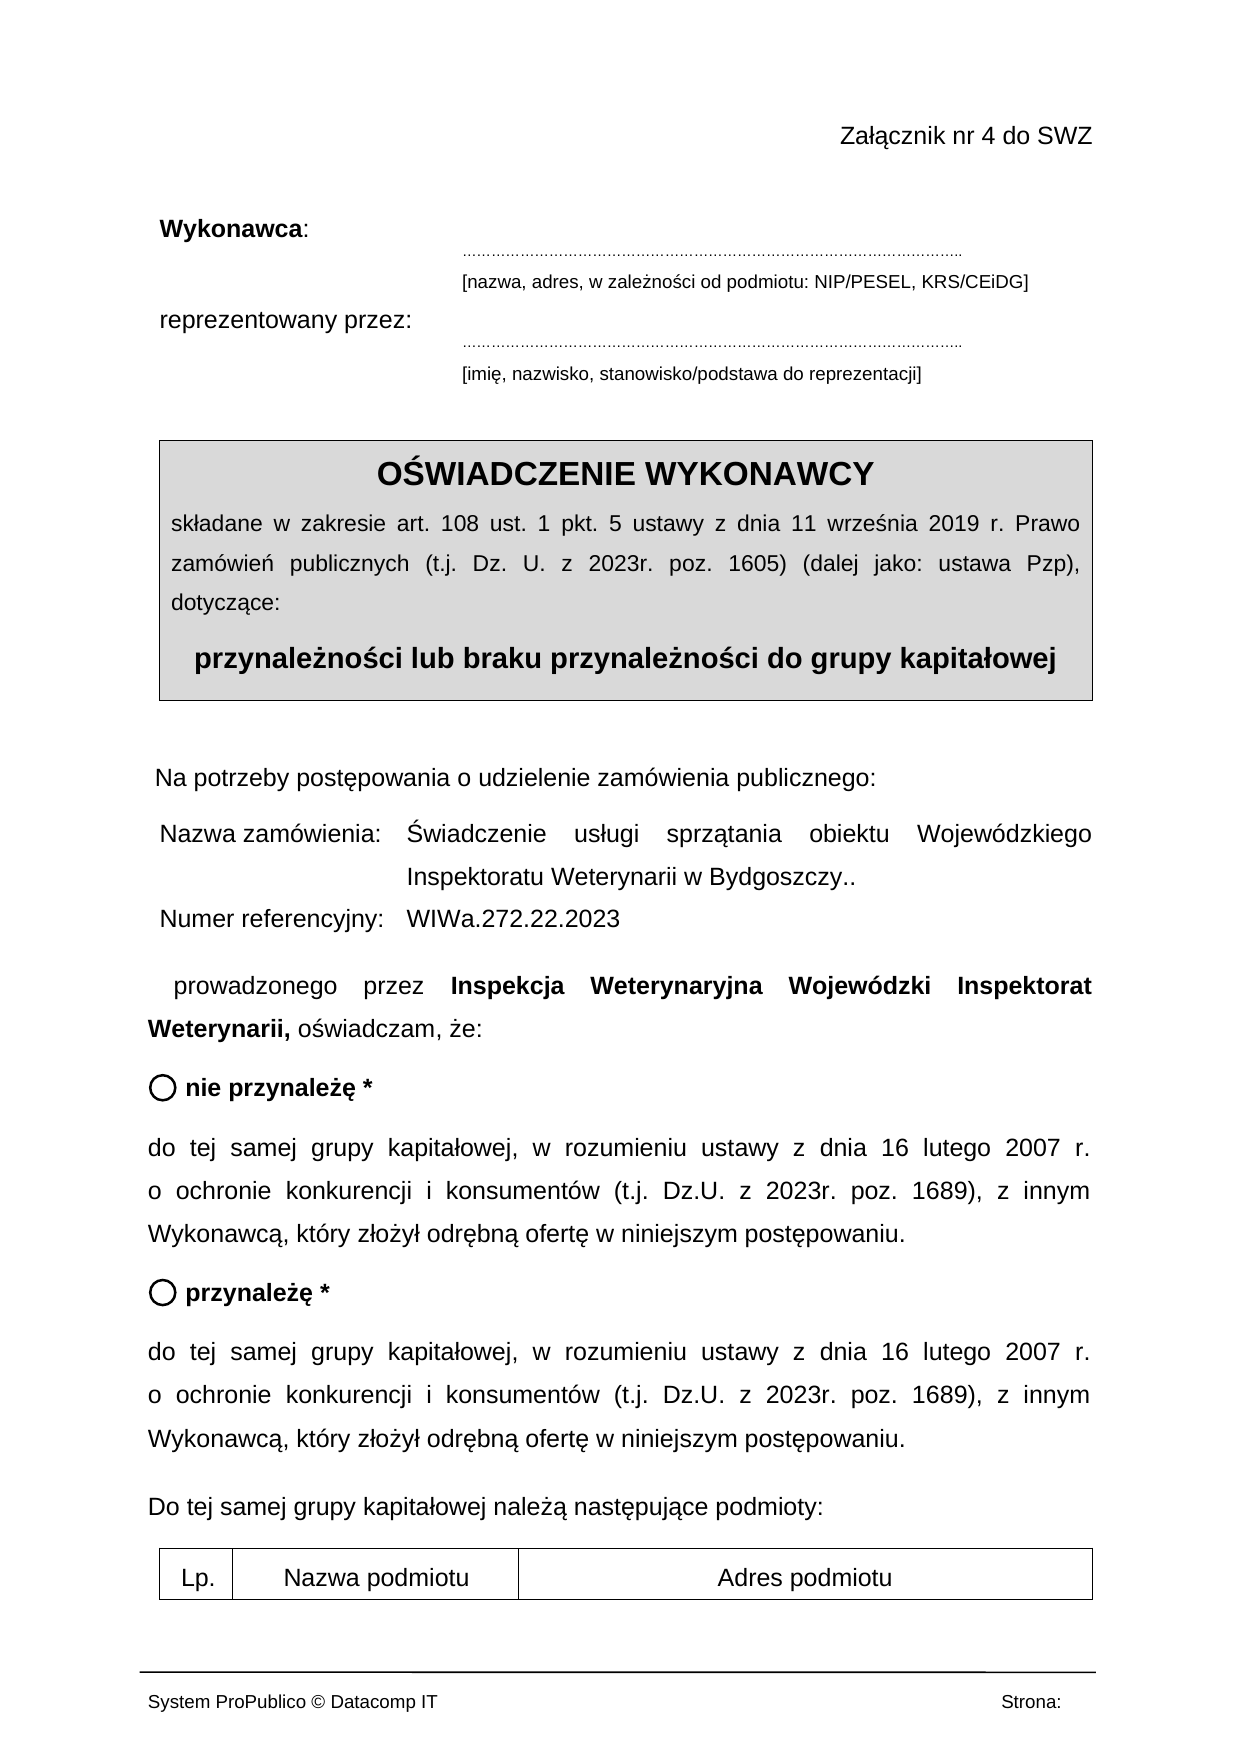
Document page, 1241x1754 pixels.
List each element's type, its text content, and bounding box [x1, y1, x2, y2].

table_cell WIWa.272.22.2023 [395, 904, 1104, 946]
table_cell reprezentowany przez: [159, 305, 451, 397]
text Na potrzeby postępowania o udzielenie zamówienia publicznego: [148, 763, 1092, 792]
text do tej samej grupy kapitałowej, w rozumieniu ustawy z dnia 16 lutego 2007 r. o ochronie konkurencji i konsumentów (t.j. Dz.U. z 2023r. poz. 1689), z innym Wykonawcą, który złożył odrębną ofertę w niniejszym postępowaniu. [148, 1311, 1092, 1452]
table_header Nazwa zamówienia: [159, 819, 395, 904]
table_cell ………………………………………………………………………………………….. [imię, nazwisko, stanowisko/podstawa do reprezentacji] [451, 305, 1104, 397]
text Załącznik nr 4 do SWZ [148, 121, 1092, 149]
text Do tej samej grupy kapitałowej należą następujące podmioty: [148, 1492, 1092, 1521]
table_header Nazwa podmiotu [233, 1549, 518, 1598]
table_header OŚWIADCZENIE WYKONAWCY składane w zakresie art. 108 ust. 1 pkt. 5 ustawy z dnia 11 września 2019 r. Prawo zamówień publicznych (t.j. Dz. U. z 2023r. poz. 1605) (dalej jako: ustawa Pzp), dotyczące: przynależności lub braku przynależności do grupy kapitałowej [160, 441, 1092, 700]
table_header ………………………………………………………………………………………….. [nazwa, adres, w zależności od podmiotu: NIP/PESEL, KRS/CEiDG] [451, 214, 1104, 305]
table_header Świadczenie usługi sprzątania obiektu Wojewódzkiego Inspektoratu Weterynarii w Bydgoszczy.. [395, 819, 1104, 904]
text prowadzonego przez Inspekcja Weterynaryjna Wojewódzki Inspektorat Weterynarii, oświadczam, że: [148, 971, 1092, 1043]
table_header Wykonawca: [159, 214, 451, 305]
table_header Adres podmiotu [519, 1549, 1092, 1598]
table_cell Numer referencyjny: [159, 904, 395, 946]
text do tej samej grupy kapitałowej, w rozumieniu ustawy z dnia 16 lutego 2007 r. o ochronie konkurencji i konsumentów (t.j. Dz.U. z 2023r. poz. 1689), z innym Wykonawcą, który złożył odrębną ofertę w niniejszym postępowaniu. [148, 1106, 1092, 1248]
table_header Lp. [160, 1549, 232, 1598]
